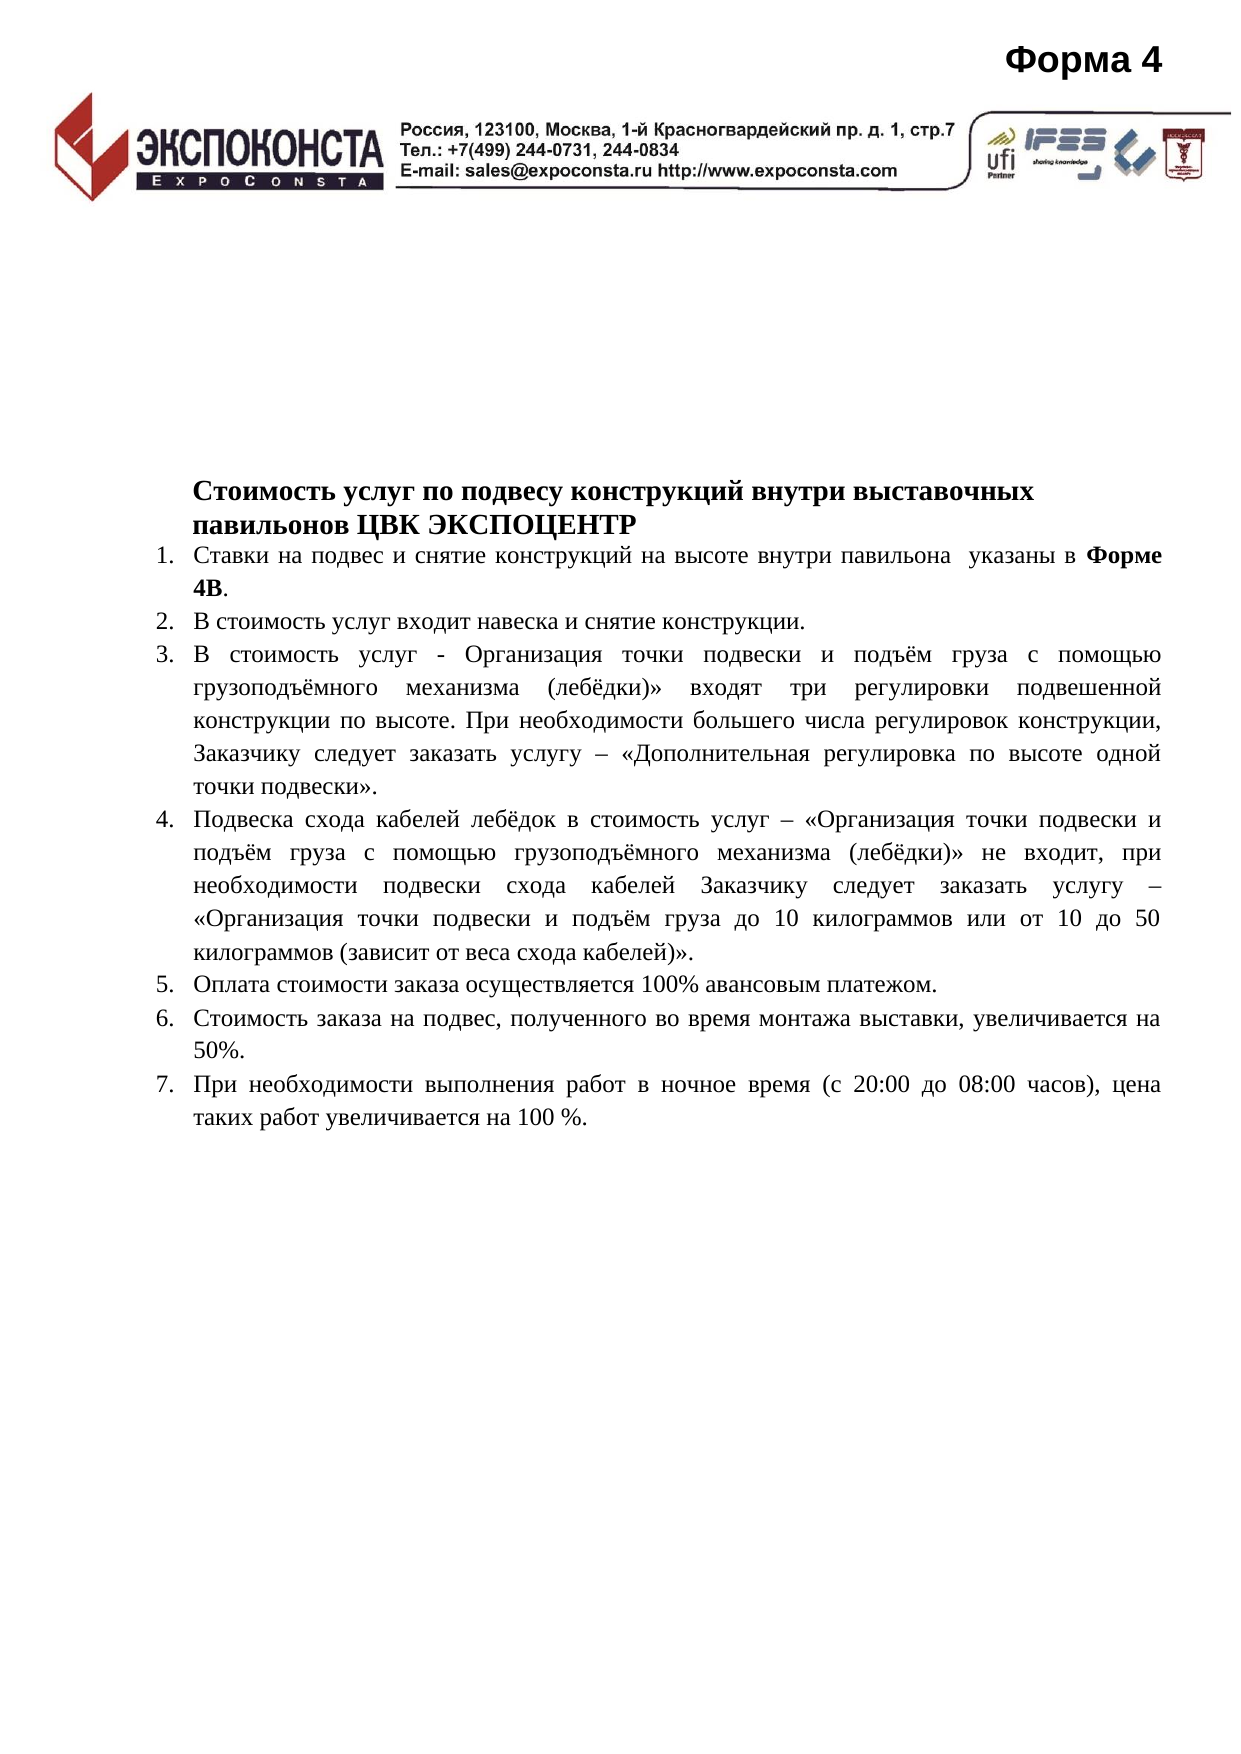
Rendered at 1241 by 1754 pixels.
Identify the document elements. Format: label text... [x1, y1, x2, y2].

text Стоимость услуг по подвесу конструкций внутри выставочных павильонов ЦВК ЭКСПОЦЕНТР [192, 473, 1162, 540]
list Оплата стоимости заказа осуществляется 100% авансовым платежом. [156, 969, 1162, 998]
list Ставки на подвес и снятие конструкций на высоте внутри павильона указаны в Форме 4В. [156, 540, 1162, 602]
list При необходимости выполнения работ в ночное время (с 20:00 до 08:00 часов), цена таких работ увеличивается на 100 %. [156, 1069, 1162, 1130]
list В стоимость услуг - Организация точки подвески и подъём груза с помощью грузоподъёмного механизма (лебёдки)» входят три регулировки подвешенной конструкции по высоте. При необходимости большего числа регулировок конструкции, Заказчику следует заказать услугу – «Дополнительная регулировка по высоте одной точки подвески». [156, 639, 1162, 800]
list Подвеска схода кабелей лебёдок в стоимость услуг – «Организация точки подвески и подъём груза с помощью грузоподъёмного механизма (лебёдки)» не входит, при необходимости подвески схода кабелей Заказчику следует заказать услугу – «Организация точки подвески и подъём груза до 10 килограммов или от 10 до 50 килограммов (зависит от веса схода кабелей)». [156, 804, 1162, 965]
list В стоимость услуг входит навеска и снятие конструкции. [156, 606, 1162, 635]
picture [22, 80, 1232, 210]
list Стоимость заказа на подвес, полученного во время монтажа выставки, увеличивается на 50%. [156, 1003, 1162, 1064]
